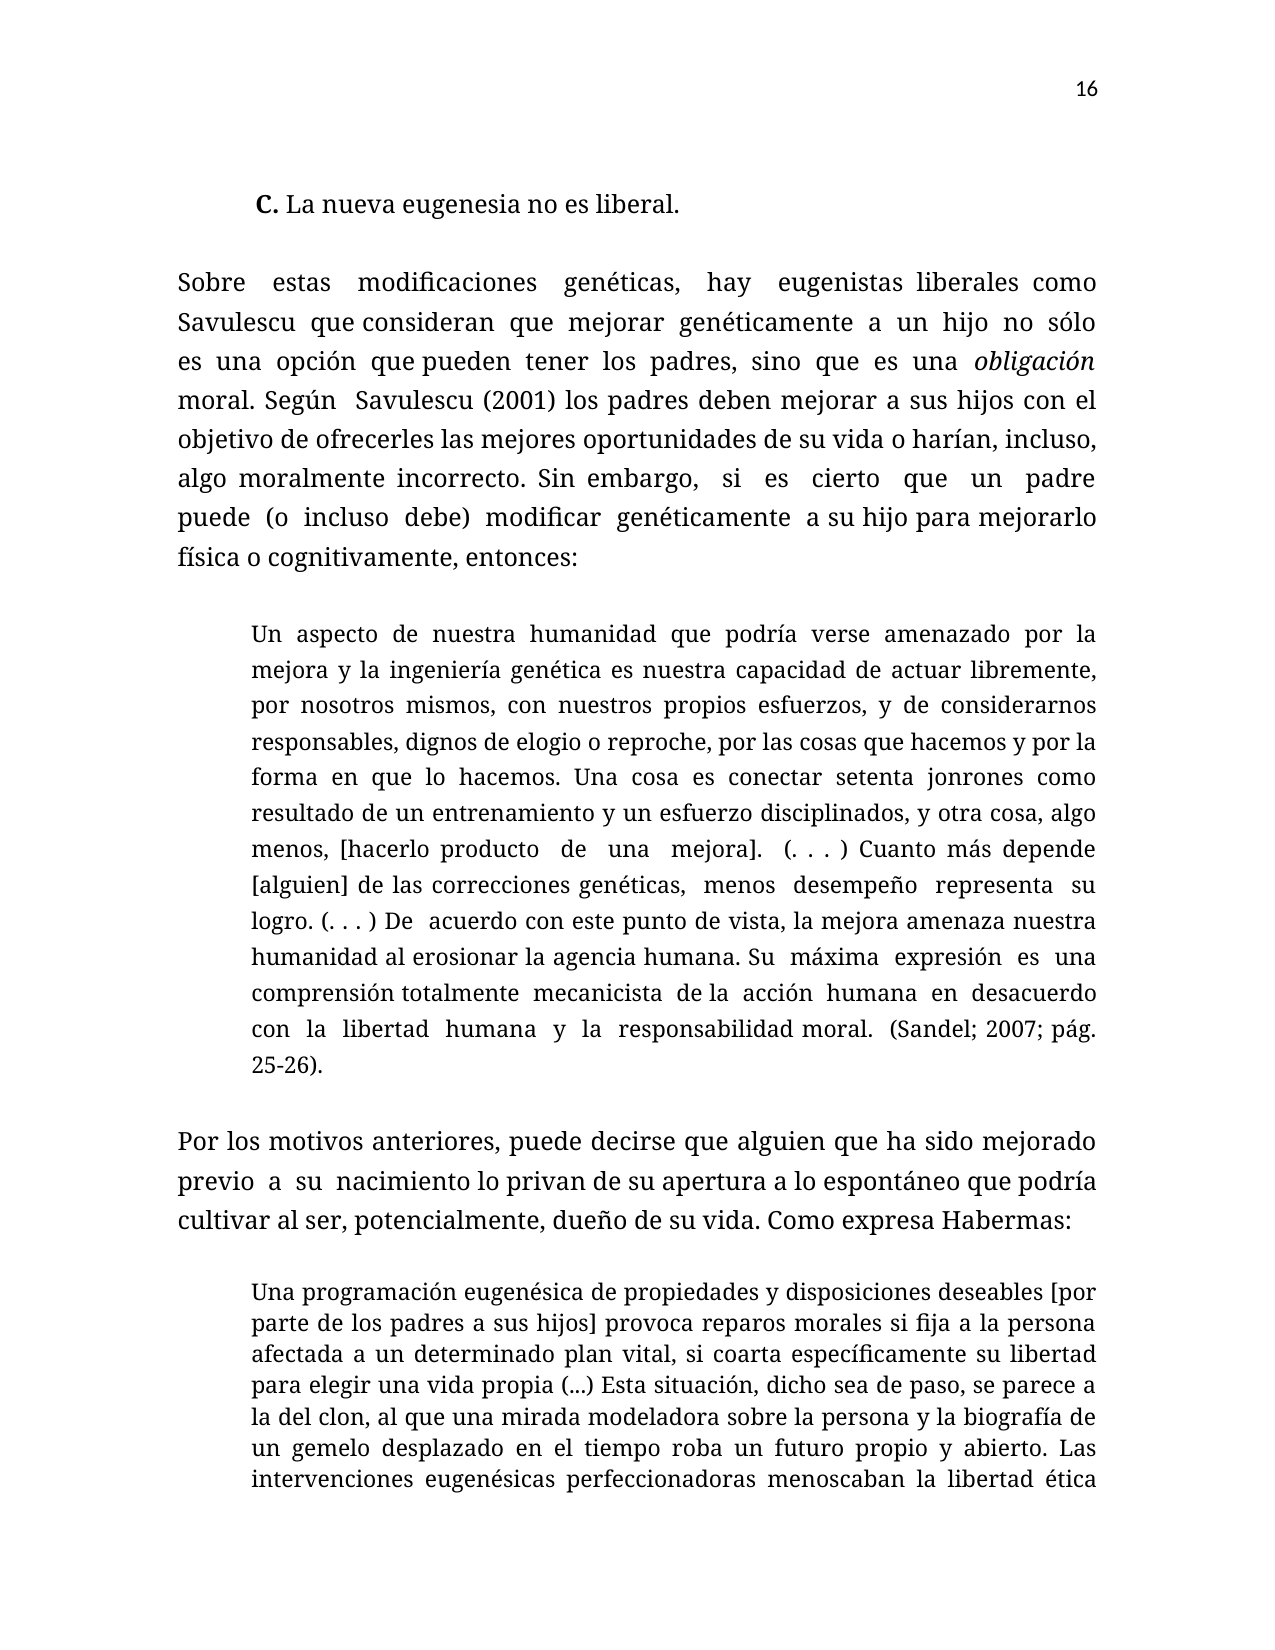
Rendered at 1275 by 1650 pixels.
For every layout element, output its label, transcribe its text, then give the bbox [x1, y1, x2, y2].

text Un aspecto de nuestra humanidad que podría verse amenazado por la mejora y la ingeniería genética es nuestra capacidad de actuar libremente, por nosotros mismos, con nuestros propios esfuerzos, y de considerarnos responsables, dignos de elogio o reproche, por las cosas que hacemos y por la forma en que lo hacemos. Una cosa es conectar setenta jonrones como resultado de un entrenamiento y un esfuerzo disciplinados, y otra cosa, algo menos, [hacerlo producto de una mejora]. (. . . ) Cuanto más depende [alguien] de las correcciones genéticas, menos desempeño representa su logro. (. . . ) De acuerdo con este punto de vista, la mejora amenaza nuestra humanidad al erosionar la agencia humana. Su máxima expresión es una comprensión totalmente mecanicista de la acción humana en desacuerdo con la libertad humana y la responsabilidad moral. (Sandel; 2007; pág. 25-26). [251, 618, 1098, 1080]
text Por los motivos anteriores, puede decirse que alguien que ha sido mejorado previo a su nacimiento lo privan de su apertura a lo espontáneo que podría cultivar al ser, potencialmente, dueño de su vida. Como expresa Habermas: [177, 1124, 1098, 1236]
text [251, 1276, 1098, 1494]
text C. La nueva eugenesia no es liberal. [177, 187, 1098, 221]
text Sobre estas modificaciones genéticas, hay eugenistas liberales como Savulescu que consideran que mejorar genéticamente a un hijo no sólo es una opción que pueden tener los padres, sino que es una obligación moral. Según Savulescu (2001) los padres deben mejorar a sus hijos con el objetivo de ofrecerles las mejores oportunidades de su vida o harían, incluso, algo moralmente incorrecto. Sin embargo, si es cierto que un padre puede (o incluso debe) modificar genéticamente a su hijo para mejorarlo física o cognitivamente, entonces: [177, 265, 1098, 573]
